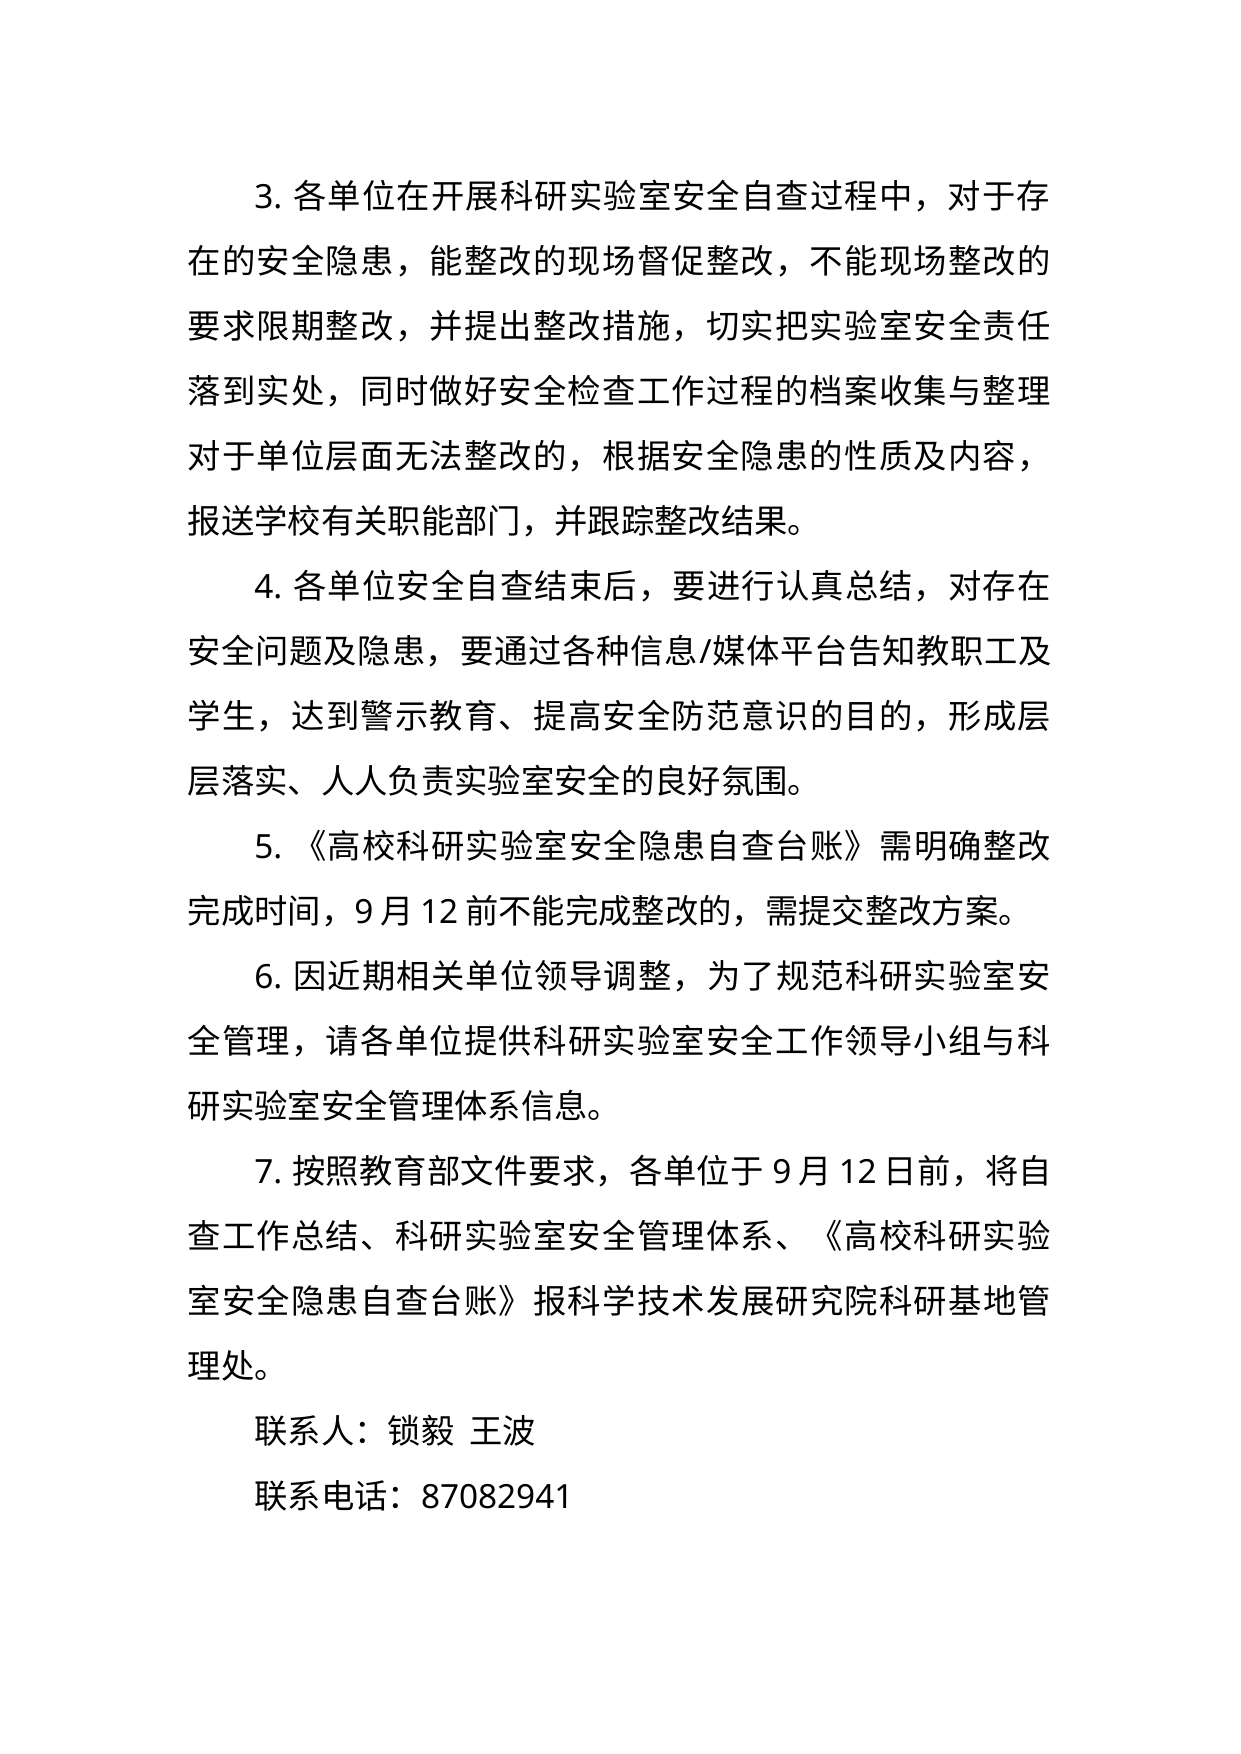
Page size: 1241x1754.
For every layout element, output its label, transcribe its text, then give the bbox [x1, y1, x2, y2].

text 联系人：锁毅 王波 [187, 1397, 1053, 1462]
text 7. 按照教育部文件要求，各单位于9月12日前，将自查工作总结、科研实验室安全管理体系、《高校科研实验室安全隐患自查台账》报科学技术发展研究院科研基地管理处。 [187, 1137, 1053, 1397]
text 6. 因近期相关单位领导调整，为了规范科研实验室安全管理，请各单位提供科研实验室安全工作领导小组与科研实验室安全管理体系信息。 [187, 942, 1053, 1137]
text 3. 各单位在开展科研实验室安全自查过程中，对于存在的安全隐患，能整改的现场督促整改，不能现场整改的要求限期整改，并提出整改措施，切实把实验室安全责任落到实处，同时做好安全检查工作过程的档案收集与整理。对于单位层面无法整改的，根据安全隐患的性质及内容，报送学校有关职能部门，并跟踪整改结果。 [187, 162, 1053, 552]
text 联系电话：87082941 [187, 1462, 1053, 1527]
text 4. 各单位安全自查结束后，要进行认真总结，对存在安全问题及隐患，要通过各种信息/媒体平台告知教职工及学生，达到警示教育、提高安全防范意识的目的，形成层层落实、人人负责实验室安全的良好氛围。 [187, 552, 1053, 812]
text 5. 《高校科研实验室安全隐患自查台账》需明确整改完成时间，9月12前不能完成整改的，需提交整改方案。 [187, 812, 1053, 942]
